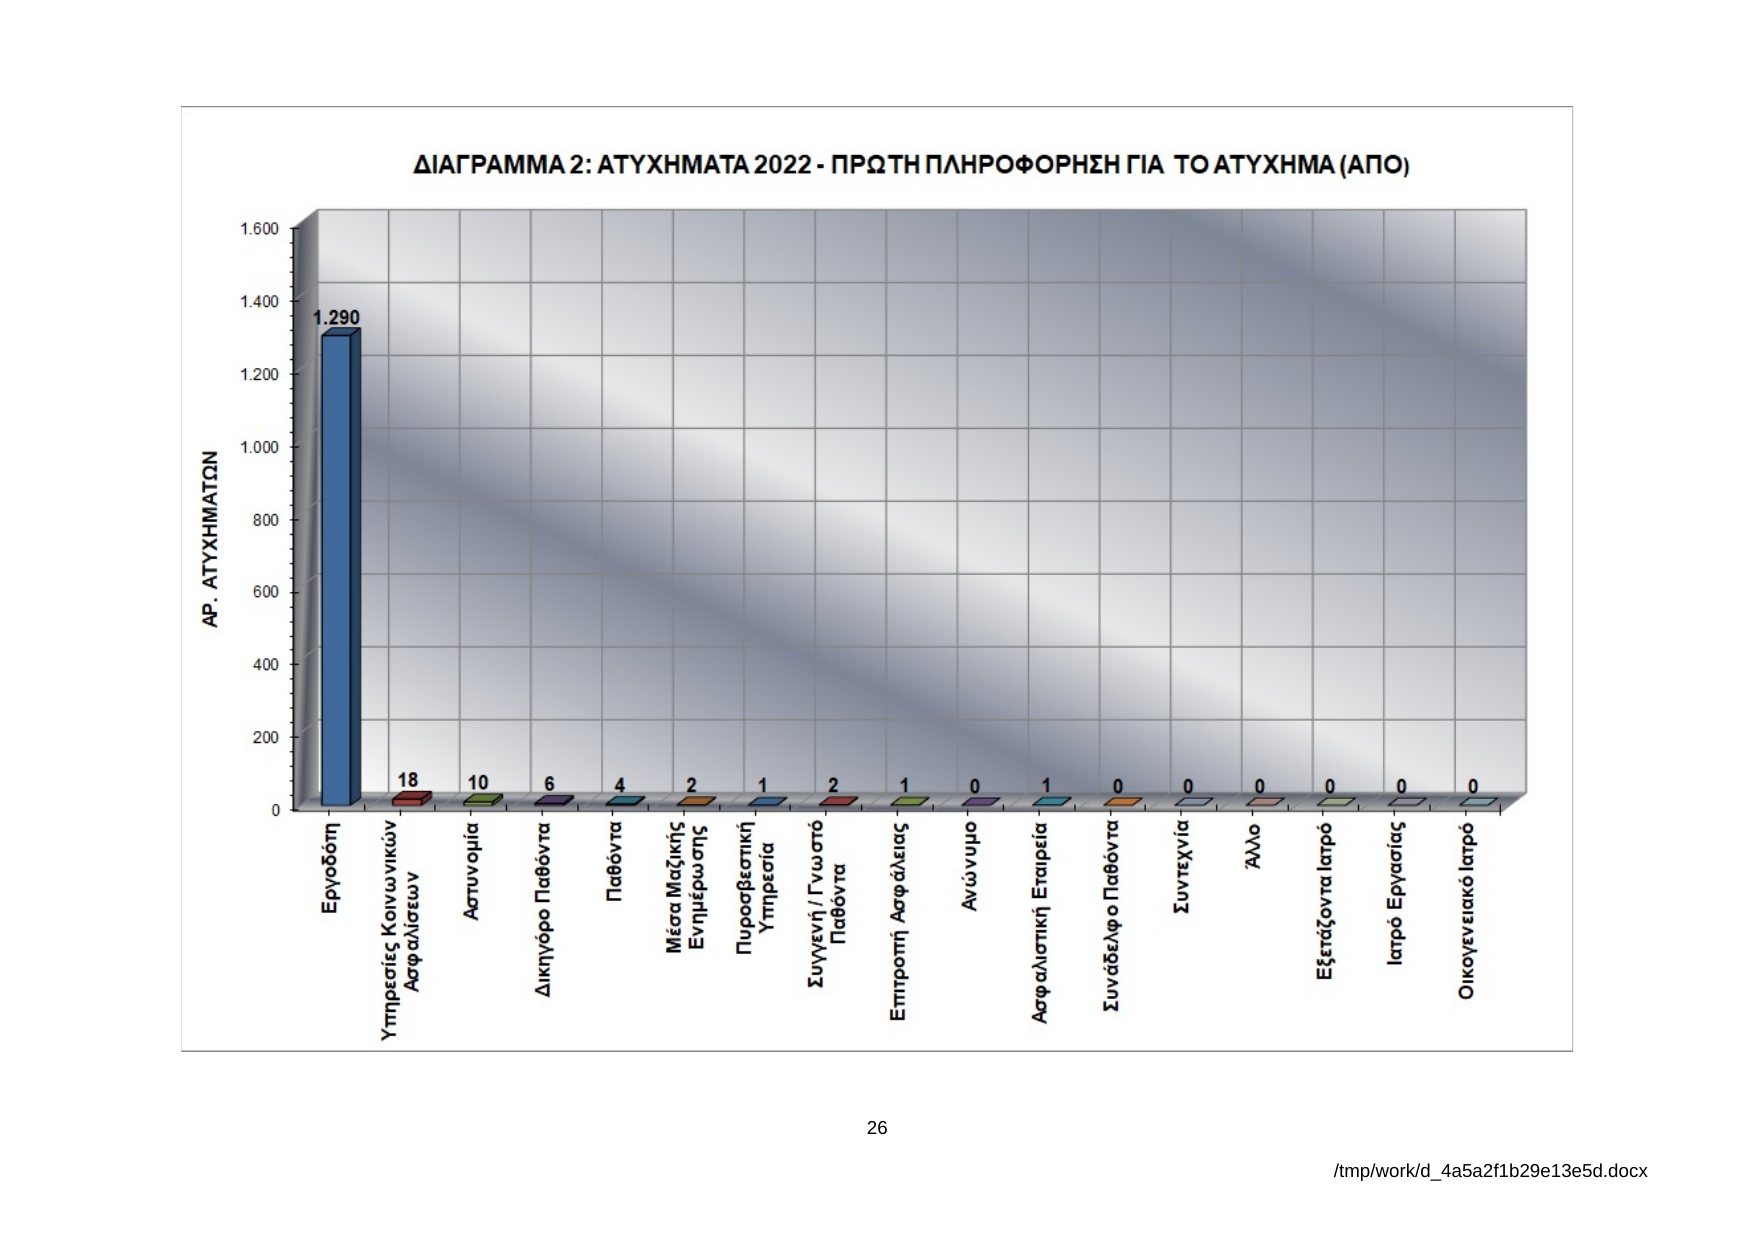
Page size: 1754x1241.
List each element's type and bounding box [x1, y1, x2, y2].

picture [181, 106, 1574, 1052]
